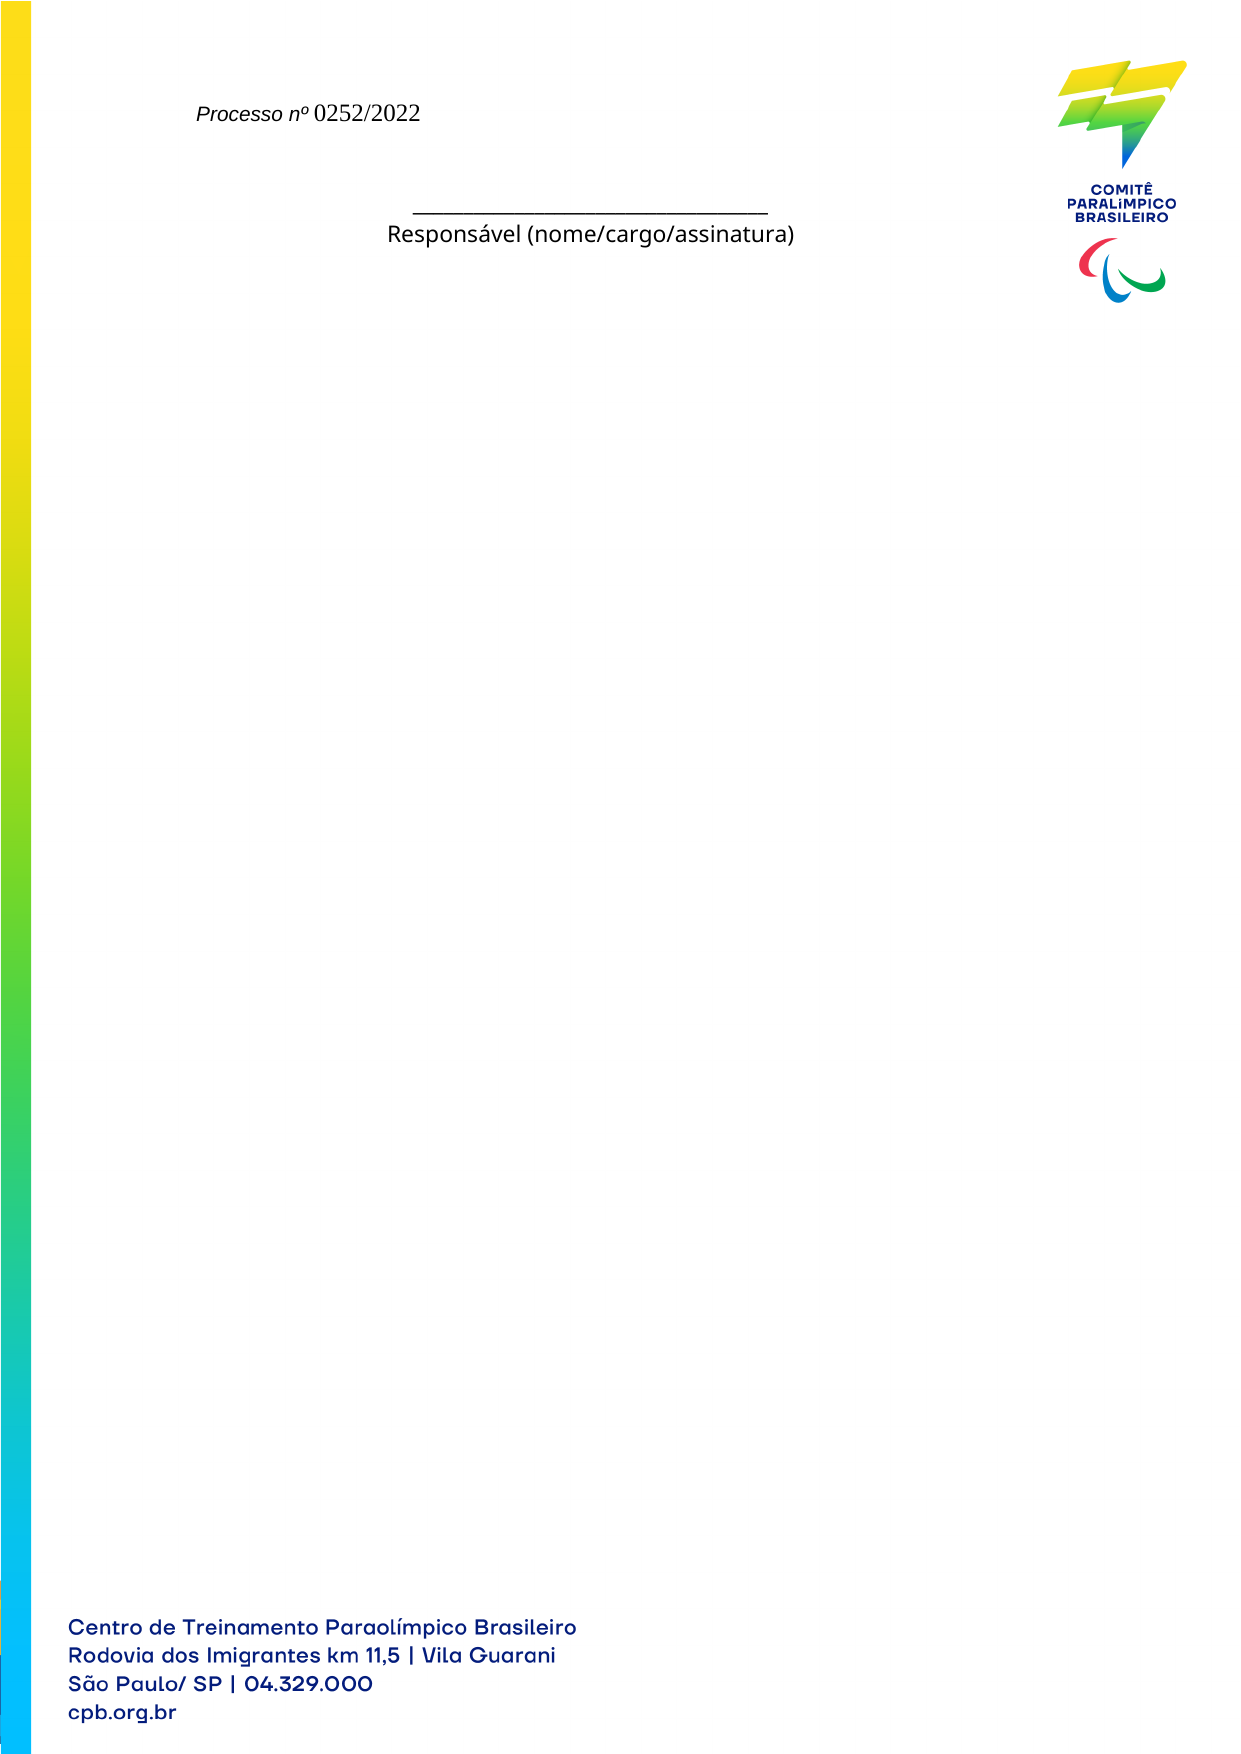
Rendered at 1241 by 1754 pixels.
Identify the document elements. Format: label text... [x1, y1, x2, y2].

picture [0, 1, 1241, 1754]
text ___________________________________ [148, 187, 1034, 218]
text Responsável (nome/cargo/assinatura) [148, 218, 1034, 249]
